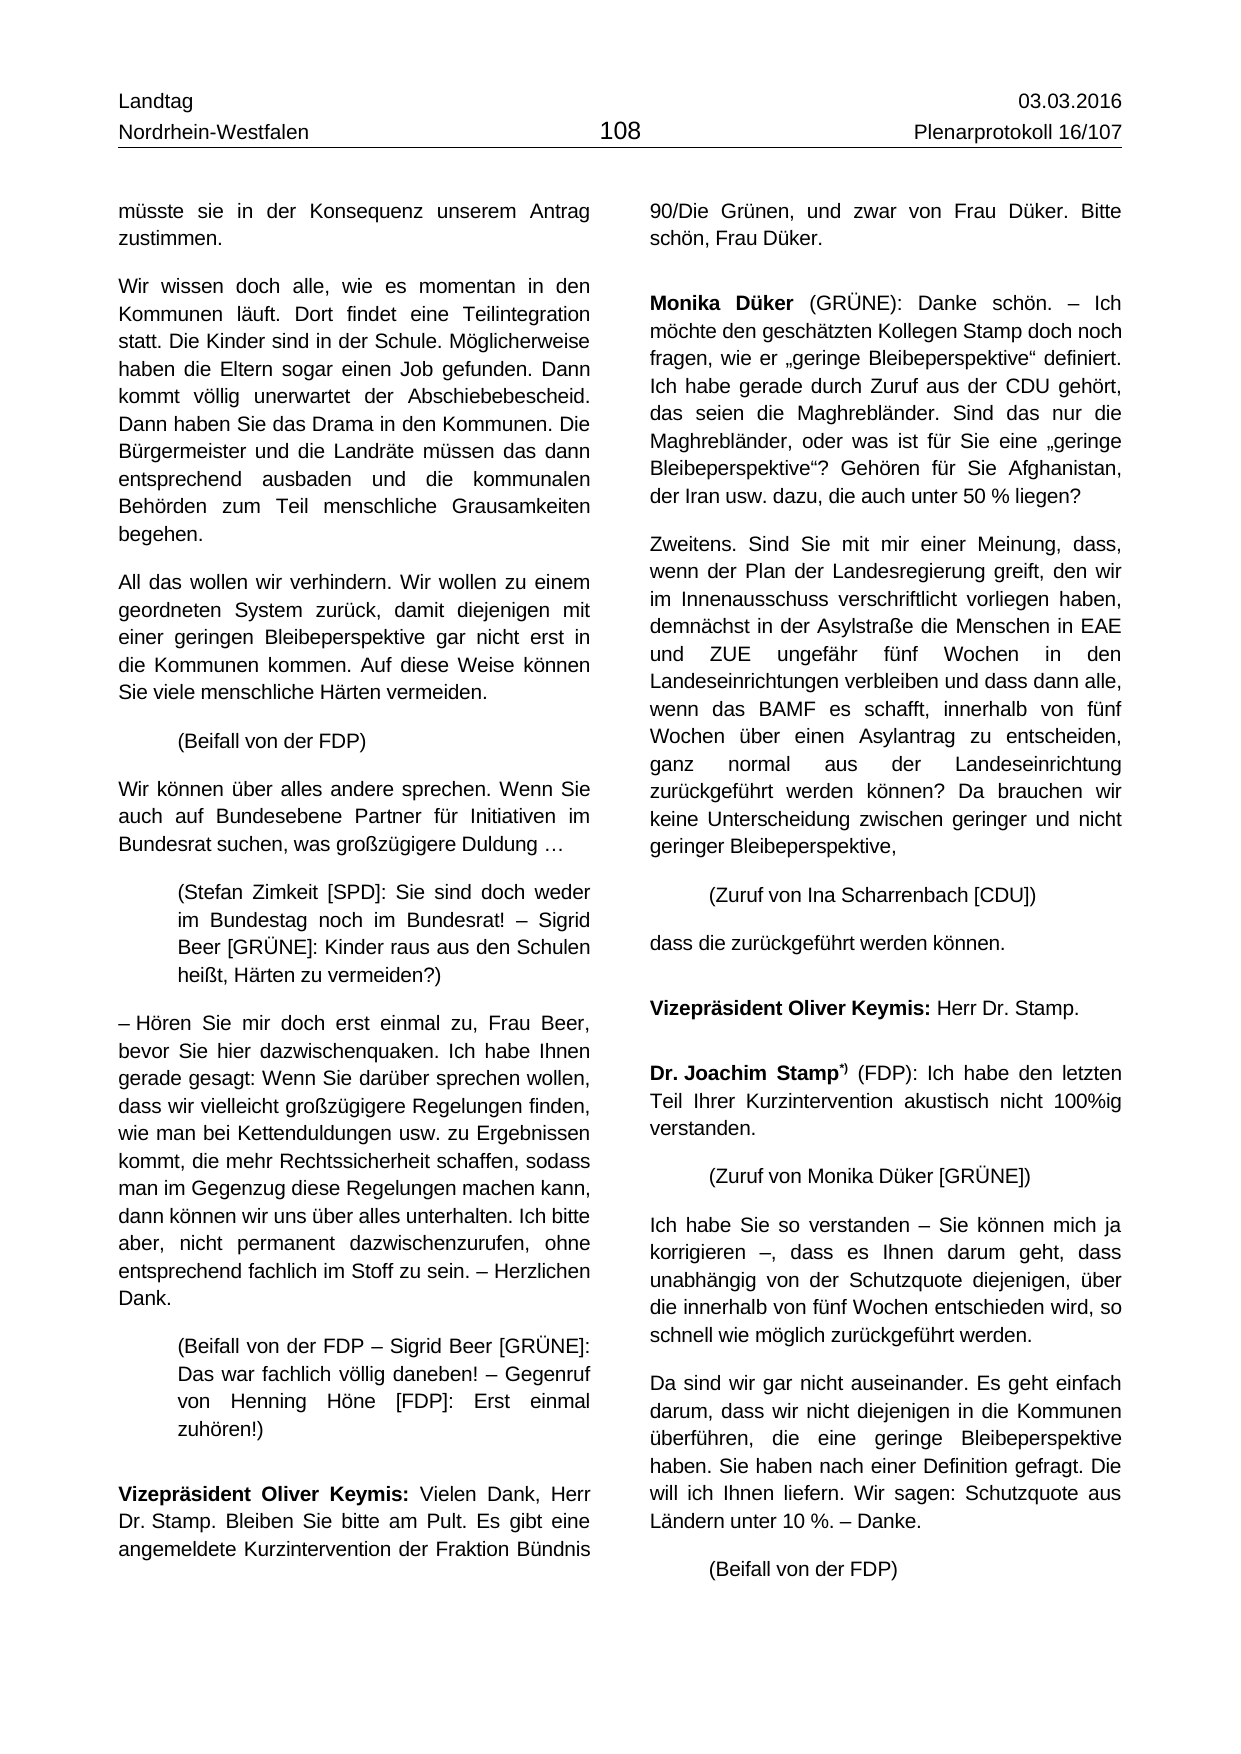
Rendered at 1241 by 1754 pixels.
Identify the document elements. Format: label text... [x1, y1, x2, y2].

text (Zuruf von Ina Scharrenbach [CDU]) [709, 883, 1122, 907]
text (Zuruf von Monika Düker [GRÜNE]) [709, 1164, 1122, 1188]
text (Beifall von der FDP) [709, 1557, 1122, 1581]
text All das wollen wir verhindern. Wir wollen zu einem geordneten System zurück, damit diejenigen mit einer geringen Bleibeperspektive gar nicht erst in die Kommunen kommen. Auf diese Weise können Sie viele menschliche Härten vermeiden. [118, 570, 591, 704]
text Dr. Joachim Stamp*) (FDP): Ich habe den letzten Teil Ihrer Kurzintervention akustisch nicht 100%ig verstanden. [649, 1061, 1122, 1140]
text Vizepräsident Oliver Keymis: Herr Dr. Stamp. [649, 996, 1122, 1020]
text Vizepräsident Oliver Keymis: Vielen Dank, Herr Dr. Stamp. Bleiben Sie bitte am Pult. Es gibt eine angemeldete Kurzintervention der Fraktion Bündnis 90/Die Grünen, und zwar von Frau Düker. Bitte schön, Frau Düker. [649, 198, 1122, 250]
text Zweitens. Sind Sie mit mir einer Meinung, dass, wenn der Plan der Landesregierung greift, den wir im Innenausschuss verschriftlicht vorliegen haben, demnächst in der Asylstraße die Menschen in EAE und ZUE ungefähr fünf Wochen in den Landeseinrichtungen verbleiben und dass dann alle, wenn das BAMF es schafft, innerhalb von fünf Wochen über einen Asylantrag zu entscheiden, ganz normal aus der Landeseinrichtung zurückgeführt werden können? Da brauchen wir keine Unterscheidung zwischen geringer und nicht geringer Bleibeperspektive, [649, 532, 1122, 858]
text Vizepräsident Oliver Keymis: Vielen Dank, Herr Dr. Stamp. Bleiben Sie bitte am Pult. Es gibt eine angemeldete Kurzintervention der Fraktion Bündnis 90/Die Grünen, und zwar von Frau Düker. Bitte schön, Frau Düker. [118, 1482, 591, 1561]
text Wir können über alles andere sprechen. Wenn Sie auch auf Bundesebene Partner für Initiativen im Bundesrat suchen, was großzügigere Duldung … [118, 777, 591, 856]
text – Hören Sie mir doch erst einmal zu, Frau Beer, bevor Sie hier dazwischenquaken. Ich habe Ihnen gerade gesagt: Wenn Sie darüber sprechen wollen, dass wir vielleicht großzügigere Regelungen finden, wie man bei Kettenduldungen usw. zu Ergebnissen kommt, die mehr Rechtssicherheit schaffen, sodass man im Gegenzug diese Regelungen machen kann, dann können wir uns über alles unterhalten. Ich bitte aber, nicht permanent dazwischenzurufen, ohne entsprechend fachlich im Stoff zu sein. – Herzlichen Dank. [118, 1011, 591, 1310]
text dass die zurückgeführt werden können. [649, 931, 1122, 955]
text (Beifall von der FDP – Sigrid Beer [GRÜNE]: Das war fachlich völlig daneben! – Gegenruf von Henning Höne [FDP]: Erst einmal zuhören!) [177, 1334, 591, 1441]
text Da sind wir gar nicht auseinander. Es geht einfach darum, dass wir nicht diejenigen in die Kommunen überführen, die eine geringe Bleibeperspektive haben. Sie haben nach einer Definition gefragt. Die will ich Ihnen liefern. Wir sagen: Schutzquote aus Ländern unter 10 %. – Danke. [649, 1371, 1122, 1532]
text Wir wissen doch alle, wie es momentan in den Kommunen läuft. Dort findet eine Teilintegration statt. Die Kinder sind in der Schule. Möglicherweise haben die Eltern sogar einen Job gefunden. Dann kommt völlig unerwartet der Abschiebebescheid. Dann haben Sie das Drama in den Kommunen. Die Bürgermeister und die Landräte müssen das dann entsprechend ausbaden und die kommunalen Behörden zum Teil menschliche Grausamkeiten begehen. [118, 274, 591, 546]
text Monika Düker (GRÜNE): Danke schön. – Ich möchte den geschätzten Kollegen Stamp doch noch fragen, wie er „geringe Bleibeperspektive“ definiert. Ich habe gerade durch Zuruf aus der CDU gehört, das seien die Maghrebländer. Sind das nur die Maghrebländer, oder was ist für Sie eine „geringe Bleibeperspektive“? Gehören für Sie Afghanistan, der Iran usw. dazu, die auch unter 50 % liegen? [649, 291, 1122, 507]
text (Beifall von der FDP) [177, 728, 591, 752]
text (Stefan Zimkeit [SPD]: Sie sind doch weder im Bundestag noch im Bundesrat! – Sigrid Beer [GRÜNE]: Kinder raus aus den Schulen heißt, Härten zu vermeiden?) [177, 880, 591, 987]
text Ich habe Sie so verstanden – Sie können mich ja korrigieren –, dass es Ihnen darum geht, dass unabhängig von der Schutzquote diejenigen, über die innerhalb von fünf Wochen entschieden wird, so schnell wie möglich zurückgeführt werden. [649, 1213, 1122, 1347]
